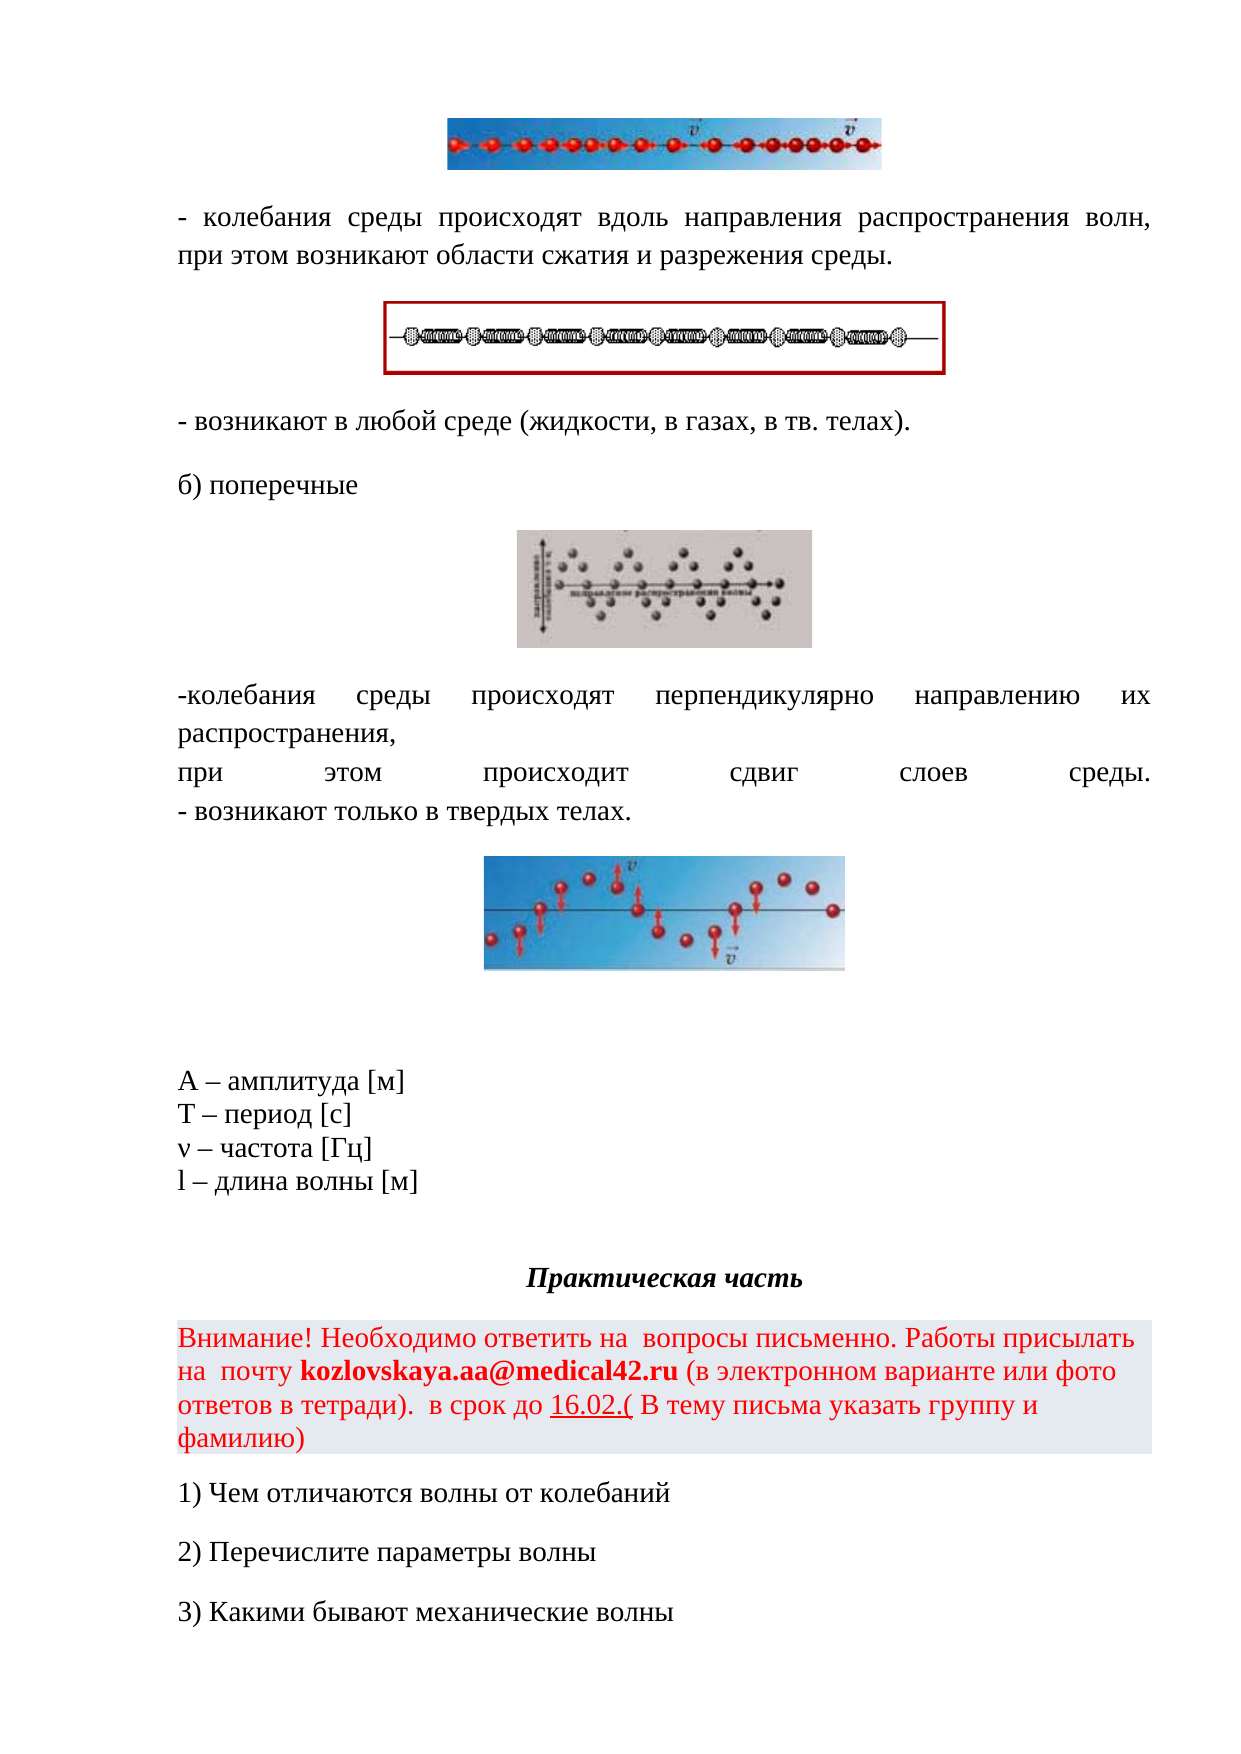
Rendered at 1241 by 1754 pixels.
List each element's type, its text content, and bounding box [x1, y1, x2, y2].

picture [516, 530, 813, 648]
picture [483, 856, 845, 971]
text Практическая часть [177, 1261, 1152, 1294]
text - возникают в любой среде (жидкости, в газах, в тв. телах). [177, 403, 1152, 437]
picture [447, 118, 882, 170]
text А – амплитуда [м] [177, 1063, 1152, 1096]
text 3) Какими бывают механические волны [177, 1594, 1152, 1627]
text ν – частота [Гц] [177, 1130, 1152, 1163]
text б) поперечные [177, 467, 1152, 501]
text 1) Чем отличаются волны от колебаний [177, 1475, 1152, 1508]
picture [383, 301, 946, 375]
text -колебания среды происходят перпендикулярно направлению их распространения, при этом происходит сдвиг слоев среды. - возникают только в твердых телах. [177, 677, 1152, 826]
text Внимание! Необходимо ответить на вопросы письменно. Работы присылать на почту kozlovskaya.aa@medical42.ru (в электронном варианте или фото ответов в тетради). в срок до 16.02.( В тему письма указать группу и фамилию) [177, 1320, 1152, 1454]
text 2) Перечислите параметры волны [177, 1534, 1152, 1568]
text Т – период [с] [177, 1096, 1152, 1130]
text - колебания среды происходят вдоль направления распространения волн, при этом возникают области сжатия и разрежения среды. [177, 199, 1152, 271]
text l – длина волны [м] [177, 1163, 1152, 1197]
